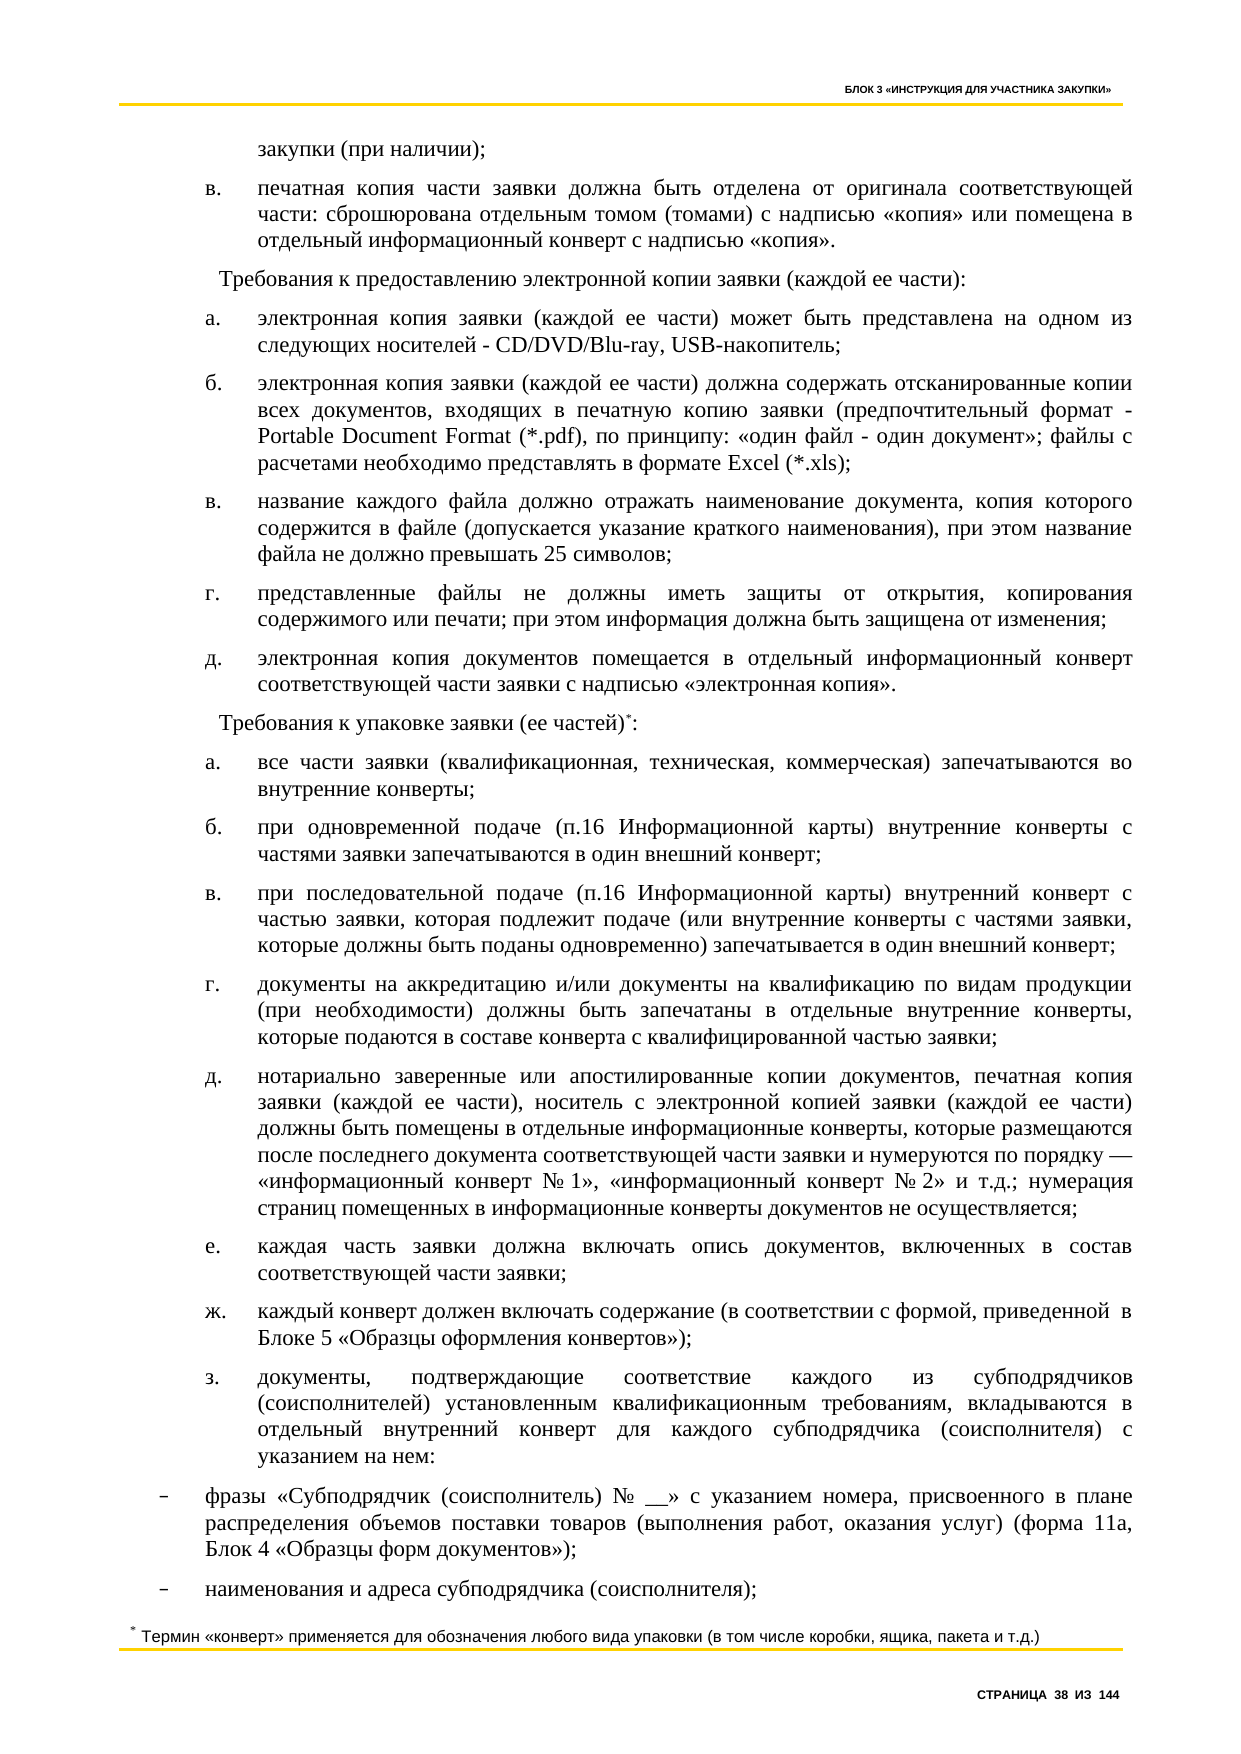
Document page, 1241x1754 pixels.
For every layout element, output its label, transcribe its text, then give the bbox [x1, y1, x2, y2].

text Требования к предоставлению электронной копии заявки (каждой ее части): [218, 265, 1134, 292]
text фразы «Субподрядчик (соисполнитель) № __» с указанием номера, присвоенного в плане распределения объемов поставки товаров (выполнения работ, оказания услуг) (форма 11а, Блок 4 «Образцы форм документов»); [158, 1481, 1134, 1561]
text нотариально заверенные или апостилированные копии документов, печатная копия заявки (каждой ее части), носитель с электронной копией заявки (каждой ее части) должны быть помещены в отдельные информационные конверты, которые размещаются после последнего документа соответствующей части заявки и нумеруются по порядку — «информационный конверт № 1», «информационный конверт № 2» и т.д.; нумерация страниц помещенных в информационные конверты документов не осуществляется; [205, 1062, 1134, 1220]
text каждая часть заявки должна включать опись документов, включенных в состав соответствующей части заявки; [205, 1232, 1134, 1285]
text при одновременной подаче (п.16 Информационной карты) внутренние конверты с частями заявки запечатываются в один внешний конверт; [205, 813, 1134, 866]
list все части заявки (квалификационная, техническая, коммерческая) запечатываются во внутренние конверты; [205, 748, 1134, 801]
text представленные файлы не должны иметь защиты от открытия, копирования содержимого или печати; при этом информация должна быть защищена от изменения; [205, 579, 1134, 632]
text электронная копия документов помещается в отдельный информационный конверт соответствующей части заявки с надписью «электронная копия». [205, 644, 1134, 697]
text каждый конверт должен включать содержание (в соответствии с формой, приведенной в Блоке 5 «Образцы оформления конвертов»); [205, 1298, 1134, 1350]
list электронная копия заявки (каждой ее части) может быть представлена на одном из следующих носителей - CD/DVD/Blu-ray, USB-накопитель; [205, 304, 1134, 357]
text печатная копия части заявки должна быть отделена от оригинала соответствующей части: сброшюрована отдельным томом (томами) с надписью «копия» или помещена в отдельный информационный конверт с надписью «копия». [205, 174, 1134, 253]
text документы на аккредитацию и/или документы на квалификацию по видам продукции (при необходимости) должны быть запечатаны в отдельные внутренние конверты, которые подаются в составе конверта с квалифицированной частью заявки; [205, 970, 1134, 1049]
text наименования и адреса субподрядчика (соисполнителя); [158, 1574, 1134, 1602]
list электронная копия заявки (каждой ее части) должна содержать отсканированные копии всех документов, входящих в печатную копию заявки (предпочтительный формат - Portable Document Format (*.pdf), по принципу: «один файл - один документ»; файлы с расчетами необходимо представлять в формате Excel (*.xls); [205, 369, 1134, 475]
text Требования к упаковке заявки (ее частей): [218, 709, 1134, 736]
text при последовательной подаче (п.16 Информационной карты) внутренний конверт с частью заявки, которая подлежит подаче (или внутренние конверты с частями заявки, которые должны быть поданы одновременно) запечатывается в один внешний конверт; [205, 879, 1134, 958]
list название каждого файла должно отражать наименование документа, копия которого содержится в файле (допускается указание краткого наименования), при этом название файла не должно превышать 25 символов; [205, 487, 1134, 566]
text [205, 135, 1134, 161]
text документы, подтверждающие соответствие каждого из субподрядчиков (соисполнителей) установленным квалификационным требованиям, вкладываются в отдельный внутренний конверт для каждого субподрядчика (соисполнителя) с указанием на нем: [205, 1363, 1134, 1468]
